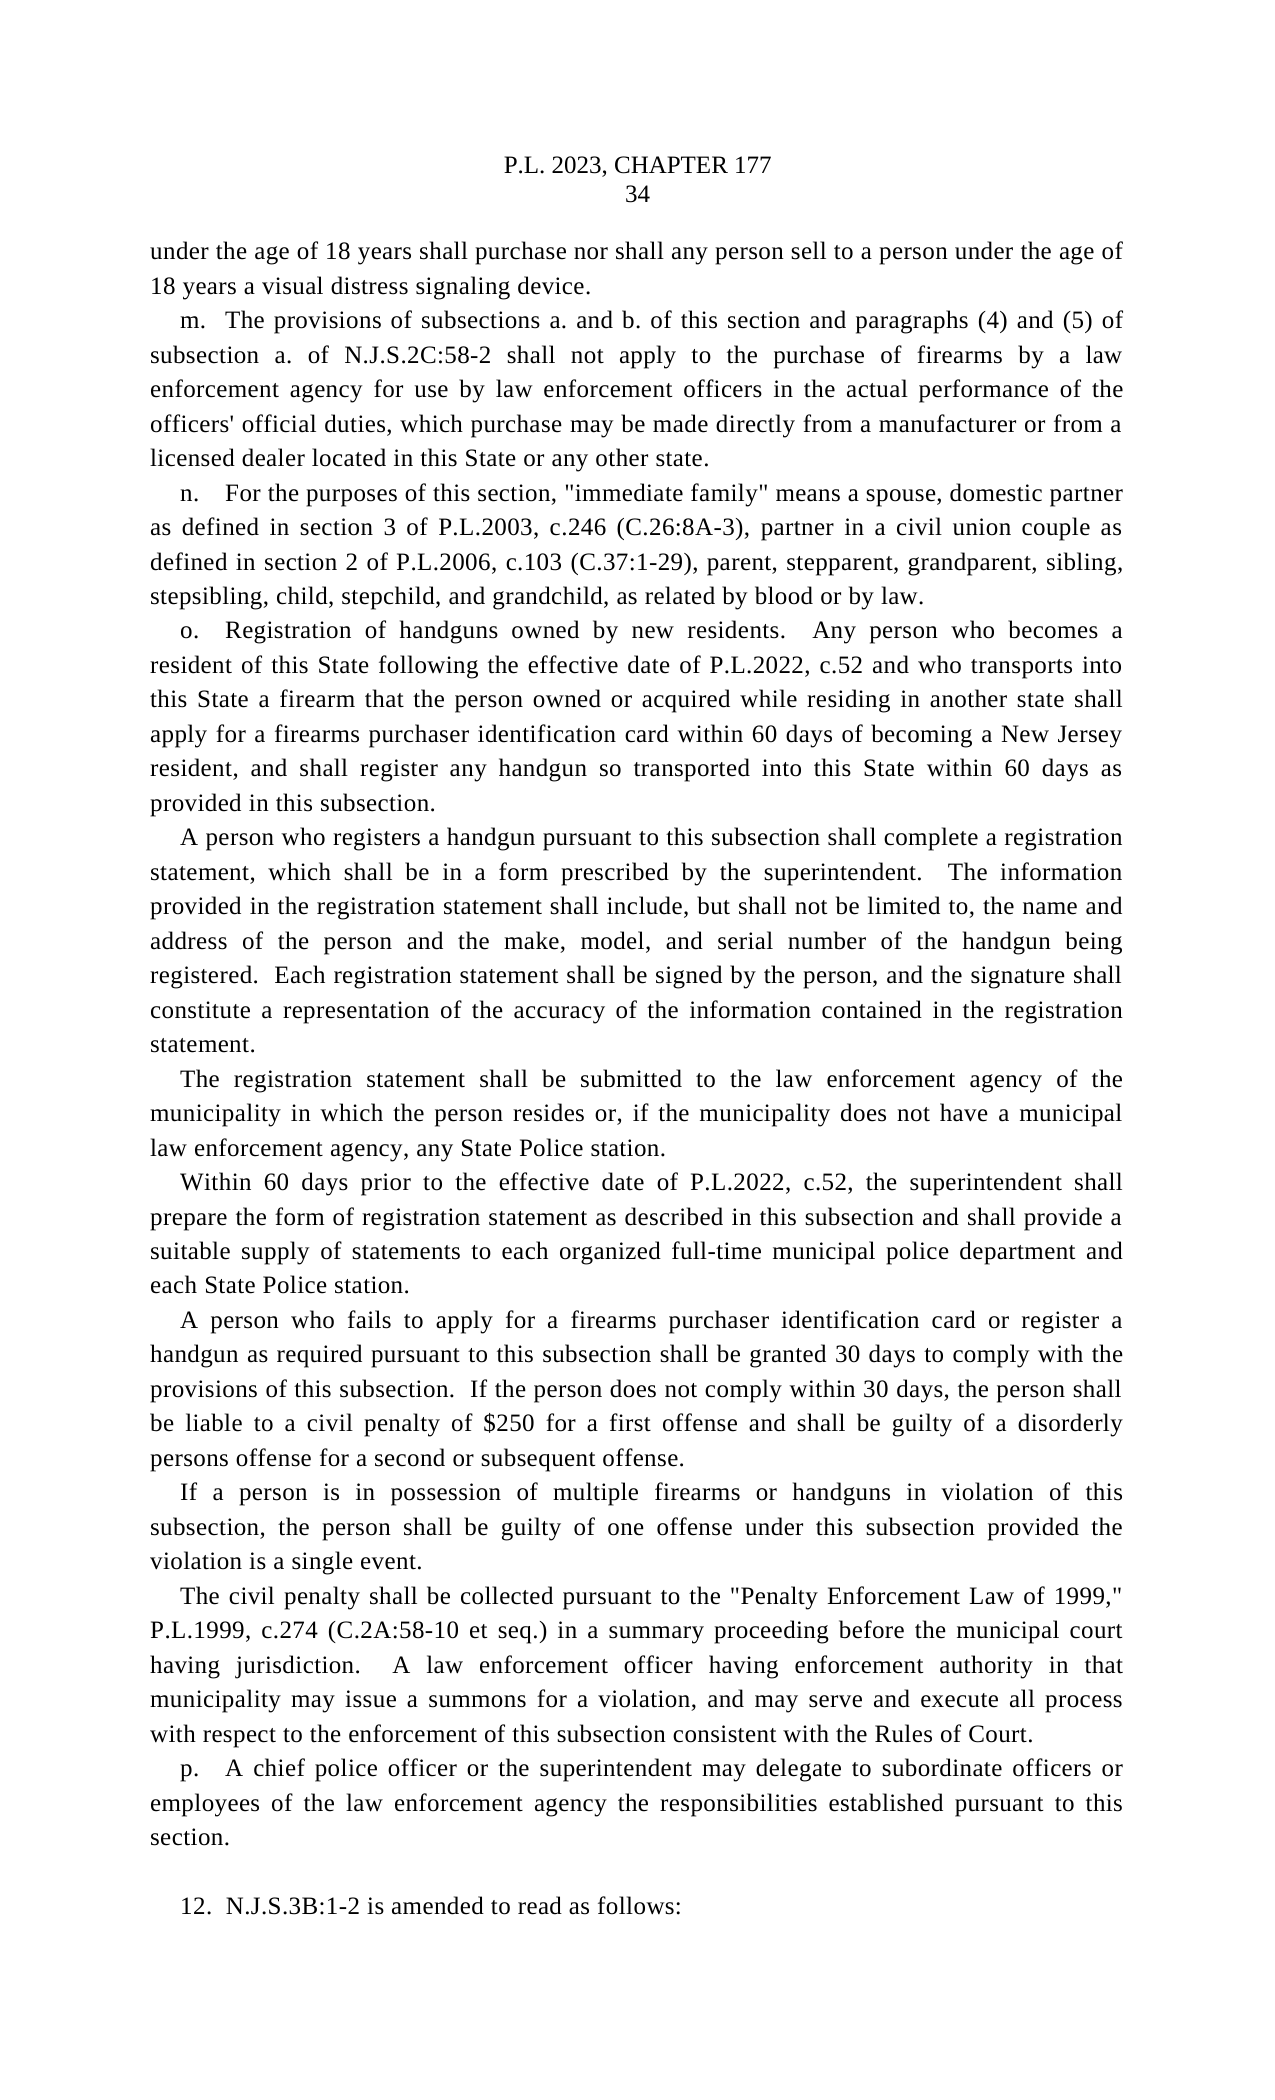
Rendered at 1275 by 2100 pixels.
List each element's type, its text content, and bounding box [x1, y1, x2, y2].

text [150, 236, 1125, 299]
text p. A chief police officer or the superintendent may delegate to subordinate officers or employees of the law enforcement agency the responsibilities established pursuant to this section. [150, 1753, 1125, 1851]
text A person who fails to apply for a firearms purchaser identification card or register a handgun as required pursuant to this subsection shall be granted 30 days to comply with the provisions of this subsection. If the person does not comply within 30 days, the person shall be liable to a civil penalty of $250 for a first offense and shall be guilty of a disorderly persons offense for a second or subsequent offense. [150, 1305, 1125, 1472]
text n. For the purposes of this section, "immediate family" means a spouse, domestic partner as defined in section 3 of P.L.2003, c.246 (C.26:8A-3), partner in a civil union couple as defined in section 2 of P.L.2006, c.103 (C.37:1-29), parent, stepparent, grandparent, sibling, stepsibling, child, stepchild, and grandchild, as related by blood or by law. [150, 478, 1125, 610]
text m. The provisions of subsections a. and b. of this section and paragraphs (4) and (5) of subsection a. of N.J.S.2C:58-2 shall not apply to the purchase of firearms by a law enforcement agency for use by law enforcement officers in the actual performance of the officers' official duties, which purchase may be made directly from a manufacturer or from a licensed dealer located in this State or any other state. [150, 305, 1125, 472]
text The civil penalty shall be collected pursuant to the "Penalty Enforcement Law of 1999," P.L.1999, c.274 (C.2A:58-10 et seq.) in a summary proceeding before the municipal court having jurisdiction. A law enforcement officer having enforcement authority in that municipality may issue a summons for a violation, and may serve and execute all process with respect to the enforcement of this subsection consistent with the Rules of Court. [150, 1581, 1125, 1748]
text If a person is in possession of multiple firearms or handguns in violation of this subsection, the person shall be guilty of one offense under this subsection provided the violation is a single event. [150, 1477, 1125, 1575]
text Within 60 days prior to the effective date of P.L.2022, c.52, the superintendent shall prepare the form of registration statement as described in this subsection and shall provide a suitable supply of statements to each organized full-time municipal police department and each State Police station. [150, 1167, 1125, 1299]
text The registration statement shall be submitted to the law enforcement agency of the municipality in which the person resides or, if the municipality does not have a municipal law enforcement agency, any State Police station. [150, 1064, 1125, 1161]
text o. Registration of handguns owned by new residents. Any person who becomes a resident of this State following the effective date of P.L.2022, c.52 and who transports into this State a firearm that the person owned or acquired while residing in another state shall apply for a firearms purchaser identification card within 60 days of becoming a New Jersey resident, and shall register any handgun so transported into this State within 60 days as provided in this subsection. [150, 616, 1125, 817]
text A person who registers a handgun pursuant to this subsection shall complete a registration statement, which shall be in a form prescribed by the superintendent. The information provided in the registration statement shall include, but shall not be limited to, the name and address of the person and the make, model, and serial number of the handgun being registered. Each registration statement shall be signed by the person, and the signature shall constitute a representation of the accuracy of the information contained in the registration statement. [150, 822, 1125, 1058]
text 12. N.J.S.3B:1-2 is amended to read as follows: [150, 1891, 1125, 1920]
